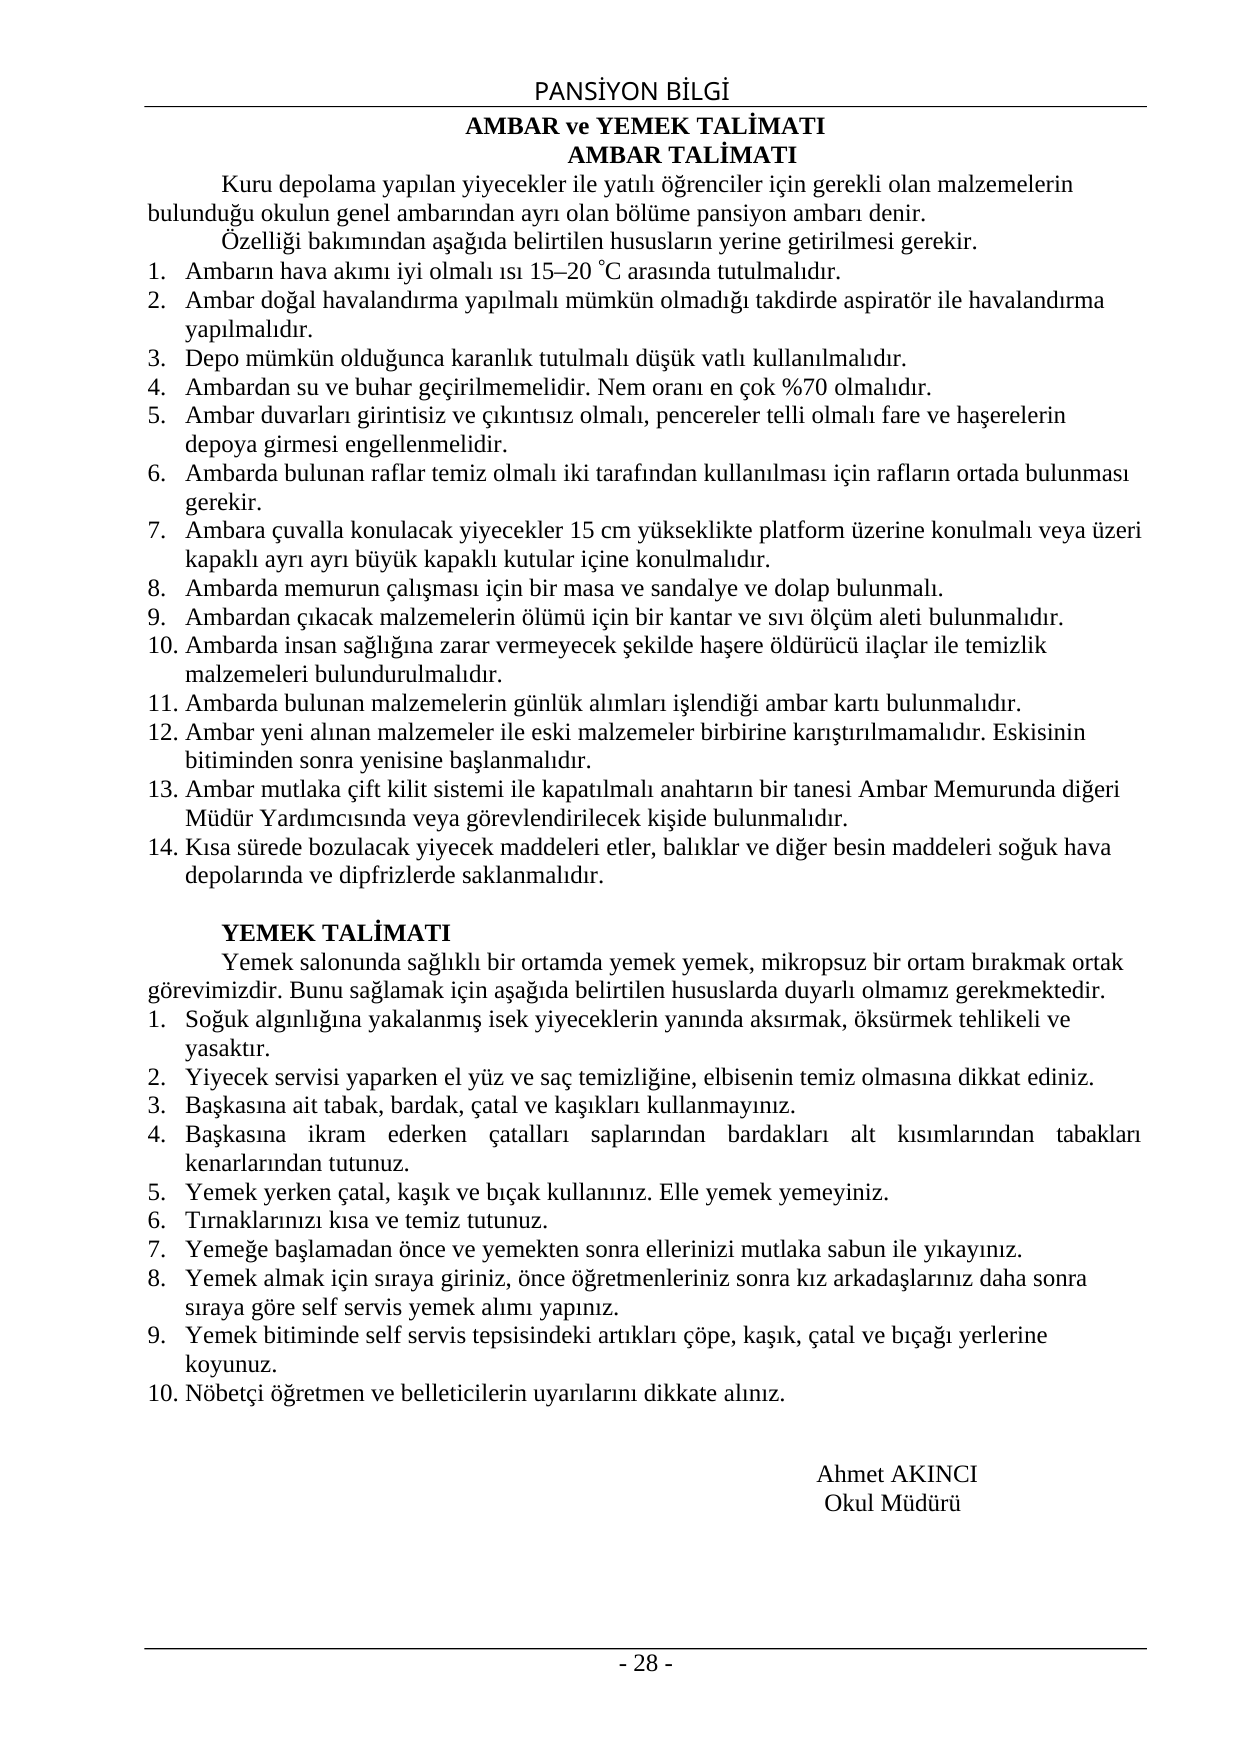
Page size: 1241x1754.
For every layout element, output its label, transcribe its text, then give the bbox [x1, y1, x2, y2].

list Ambara çuvalla konulacak yiyecekler 15 cm yükseklikte platform üzerine konulmalı veya üzeri kapaklı ayrı ayrı büyük kapaklı kutular içine konulmalıdır. [147, 516, 1144, 573]
text Yemek salonunda sağlıklı bir ortamda yemek yemek, mikropsuz bir ortam bırakmak ortak görevimizdir. Bunu sağlamak için aşağıda belirtilen hususlarda duyarlı olmamız gerekmektedir. [147, 947, 1155, 1004]
list Ambarda bulunan raflar temiz olmalı iki tarafından kullanılması için rafların ortada bulunması gerekir. [147, 458, 1144, 516]
list Depo mümkün olduğunca karanlık tutulmalı düşük vatlı kullanılmalıdır. [147, 343, 1155, 372]
text Özelliği bakımından aşağıda belirtilen hususların yerine getirilmesi gerekir. [221, 226, 1155, 255]
text Kuru depolama yapılan yiyecekler ile yatılı öğrenciler için gerekli olan malzemelerin bulunduğu okulun genel ambarından ayrı olan bölüme pansiyon ambarı denir. [147, 169, 1155, 226]
text Ahmet AKINCI [147, 1459, 1101, 1488]
list Ambar duvarları girintisiz ve çıkıntısız olmalı, pencereler telli olmalı fare ve haşerelerin depoya girmesi engellenmelidir. [147, 401, 1144, 458]
list Ambardan su ve buhar geçirilmemelidir. Nem oranı en çok %70 olmalıdır. [147, 372, 1155, 401]
list Ambar doğal havalandırma yapılmalı mümkün olmadığı takdirde aspiratör ile havalandırma yapılmalıdır. [147, 286, 1144, 343]
list Yemeğe başlamadan önce ve yemekten sonra ellerinizi mutlaka sabun ile yıkayınız. [147, 1234, 1155, 1263]
list Başkasına ikram ederken çatalları saplarından bardakları alt kısımlarından tabakları kenarlarından tutunuz. [147, 1119, 1144, 1177]
list Ambarda memurun çalışması için bir masa ve sandalye ve dolap bulunmalı. [147, 573, 1155, 602]
list Yiyecek servisi yaparken el yüz ve saç temizliğine, elbisenin temiz olmasına dikkat ediniz. [147, 1062, 1155, 1090]
list Ambarda bulunan malzemelerin günlük alımları işlendiği ambar kartı bulunmalıdır. [147, 688, 1155, 717]
subtitle YEMEK TALİMATI [221, 918, 1155, 947]
list Ambar mutlaka çift kilit sistemi ile kapatılmalı anahtarın bir tanesi Ambar Memurunda diğeri Müdür Yardımcısında veya görevlendirilecek kişide bulunmalıdır. [147, 774, 1144, 832]
list Ambar yeni alınan malzemeler ile eski malzemeler birbirine karıştırılmamalıdır. Eskisinin bitiminden sonra yenisine başlanmalıdır. [147, 717, 1144, 774]
list Yemek yerken çatal, kaşık ve bıçak kullanınız. Elle yemek yemeyiniz. [147, 1177, 1155, 1205]
list Nöbetçi öğretmen ve belleticilerin uyarılarını dikkate alınız. [147, 1378, 1155, 1407]
list Yemek almak için sıraya giriniz, önce öğretmenleriniz sonra kız arkadaşlarınız daha sonra sıraya göre self servis yemek alımı yapınız. [147, 1263, 1144, 1320]
list Ambarın hava akımı iyi olmalı ısı 15–20 C arasında tutulmalıdır. [147, 255, 1155, 286]
list Yemek bitiminde self servis tepsisindeki artıkları çöpe, kaşık, çatal ve bıçağı yerlerine koyunuz. [147, 1320, 1144, 1378]
subtitle AMBAR ve YEMEK TALİMATI AMBAR TALİMATI [465, 111, 827, 169]
list Ambardan çıkacak malzemelerin ölümü için bir kantar ve sıvı ölçüm aleti bulunmalıdır. [147, 602, 1155, 631]
list Tırnaklarınızı kısa ve temiz tutunuz. [147, 1205, 1155, 1234]
list Başkasına ait tabak, bardak, çatal ve kaşıkları kullanmayınız. [147, 1090, 1155, 1119]
list Soğuk algınlığına yakalanmış isek yiyeceklerin yanında aksırmak, öksürmek tehlikeli ve yasaktır. [147, 1004, 1144, 1062]
text Okul Müdürü [811, 1488, 961, 1517]
list Ambarda insan sağlığına zarar vermeyecek şekilde haşere öldürücü ilaçlar ile temizlik malzemeleri bulundurulmalıdır. [147, 631, 1144, 688]
list Kısa sürede bozulacak yiyecek maddeleri etler, balıklar ve diğer besin maddeleri soğuk hava depolarında ve dipfrizlerde saklanmalıdır. [147, 832, 1144, 889]
